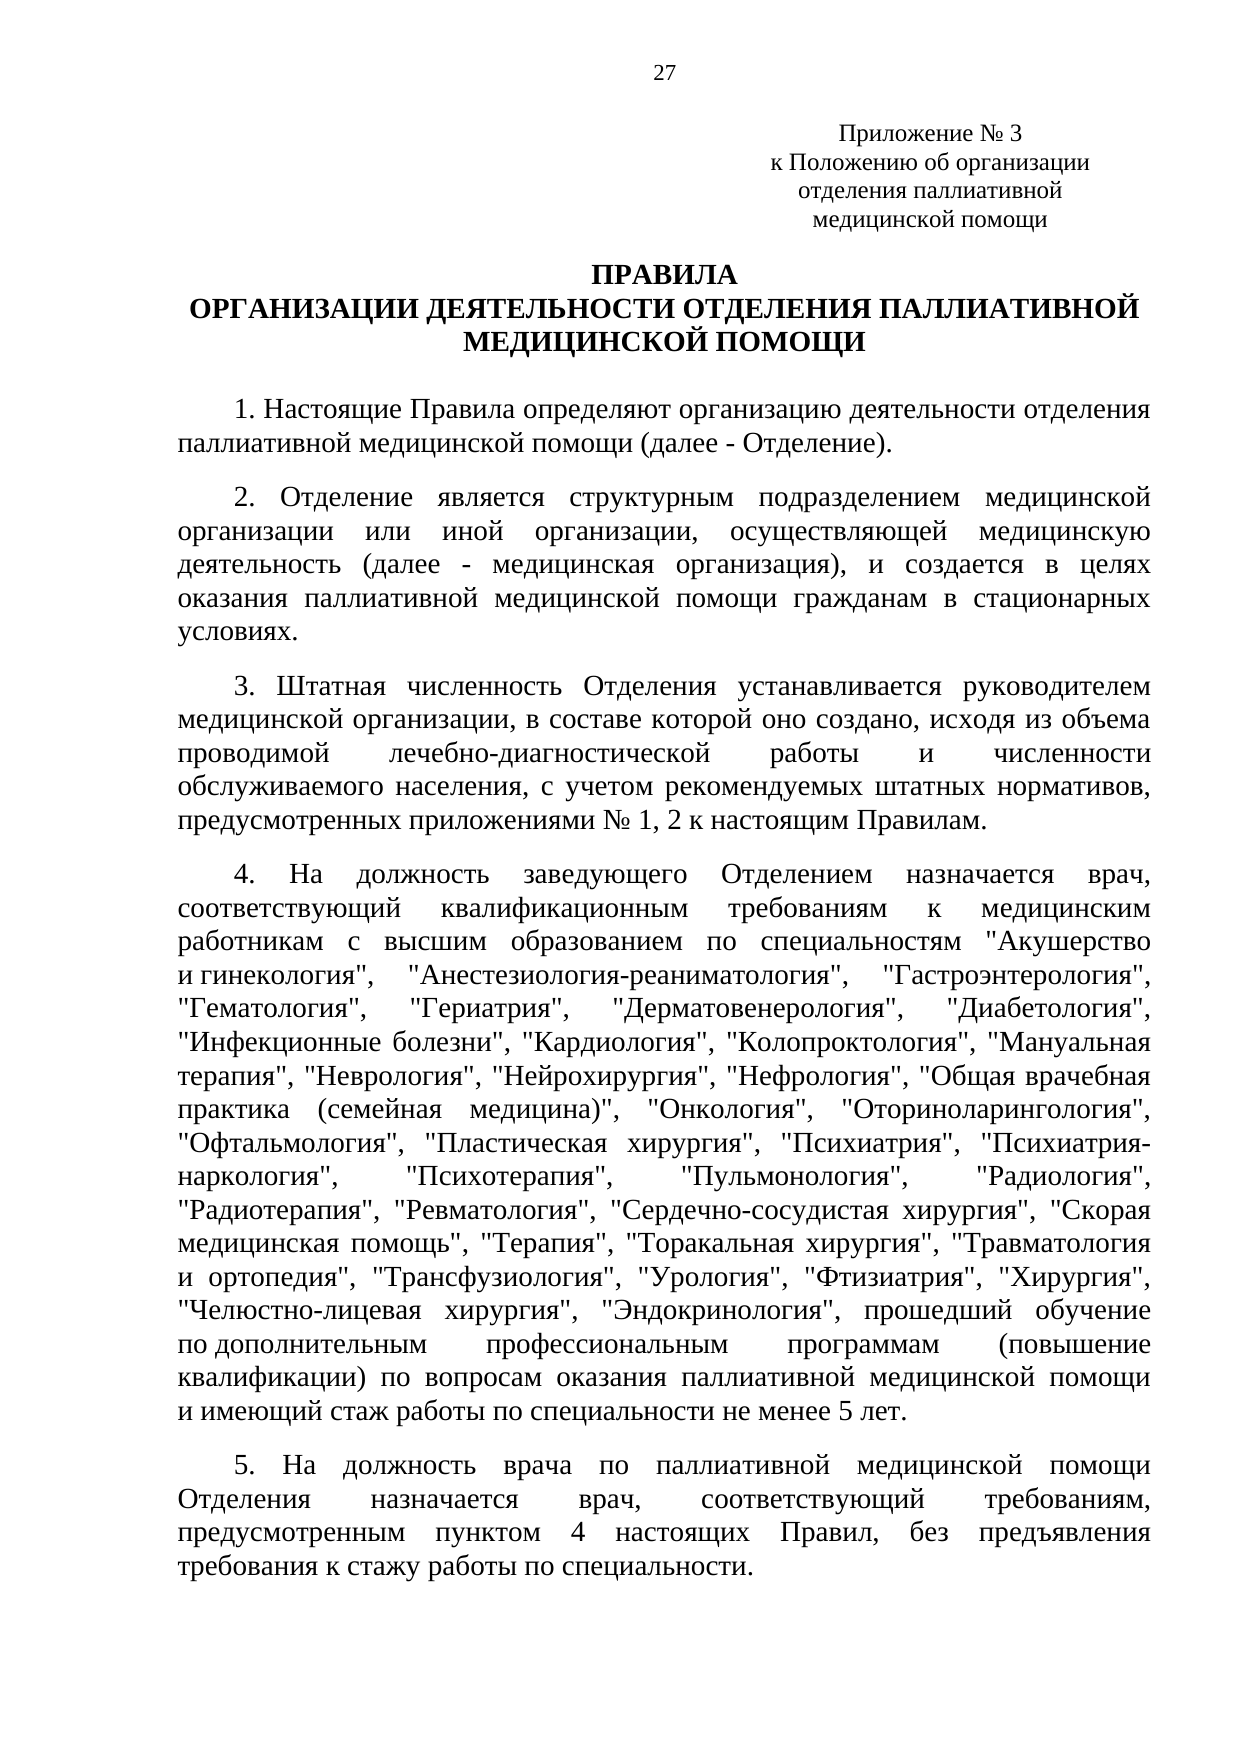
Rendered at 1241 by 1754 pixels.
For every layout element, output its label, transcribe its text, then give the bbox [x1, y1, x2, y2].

text медицинской помощи [709, 204, 1152, 233]
text отделения паллиативной [709, 176, 1152, 204]
text 4. На должность заведующего Отделением назначается врач, соответствующий квалификационным требованиям к медицинским работникам с высшим образованием по специальностям "Акушерство и гинекология", "Анестезиология-реаниматология", "Гастроэнтерология", "Гематология", "Гериатрия", "Дерматовенерология", "Диабетология", "Инфекционные болезни", "Кардиология", "Колопроктология", "Мануальная терапия", "Неврология", "Нейрохирургия", "Нефрология", "Общая врачебная практика (семейная медицина)", "Онкология", "Оториноларингология", "Офтальмология", "Пластическая хирургия", "Психиатрия", "Психиатрия-наркология", "Психотерапия", "Пульмонология", "Радиология", "Радиотерапия", "Ревматология", "Сердечно-сосудистая хирургия", "Скорая медицинская помощь", "Терапия", "Торакальная хирургия", "Травматология и ортопедия", "Трансфузиология", "Урология", "Фтизиатрия", "Хирургия", "Челюстно-лицевая хирургия", "Эндокринология", прошедший обучение по дополнительным профессиональным программам (повышение квалификации) по вопросам оказания паллиативной медицинской помощи и имеющий стаж работы по специальности не менее 5 лет. [177, 856, 1152, 1427]
text 2. Отделение является структурным подразделением медицинской организации или иной организации, осуществляющей медицинскую деятельность (далее - медицинская организация), и создается в целях оказания паллиативной медицинской помощи гражданам в стационарных условиях. [177, 479, 1152, 647]
title МЕДИЦИНСКОЙ ПОМОЩИ [177, 324, 1152, 358]
text 3. Штатная численность Отделения устанавливается руководителем медицинской организации, в составе которой оно создано, исходя из объема проводимой лечебно-диагностической работы и численности обслуживаемого населения, с учетом рекомендуемых штатных нормативов, предусмотренных приложениями № 1, 2 к настоящим Правилам. [177, 668, 1152, 836]
text 1. Настоящие Правила определяют организацию деятельности отделения паллиативной медицинской помощи (далее - Отделение). [177, 391, 1152, 458]
title ОРГАНИЗАЦИИ ДЕЯТЕЛЬНОСТИ ОТДЕЛЕНИЯ ПАЛЛИАТИВНОЙ [177, 291, 1152, 324]
text Приложение № 3 [709, 118, 1152, 147]
text к Положению об организации [709, 147, 1152, 176]
title ПРАВИЛА [177, 257, 1152, 291]
text 5. На должность врача по паллиативной медицинской помощи Отделения назначается врач, соответствующий требованиям, предусмотренным пунктом 4 настоящих Правил, без предъявления требования к стажу работы по специальности. [177, 1447, 1152, 1582]
